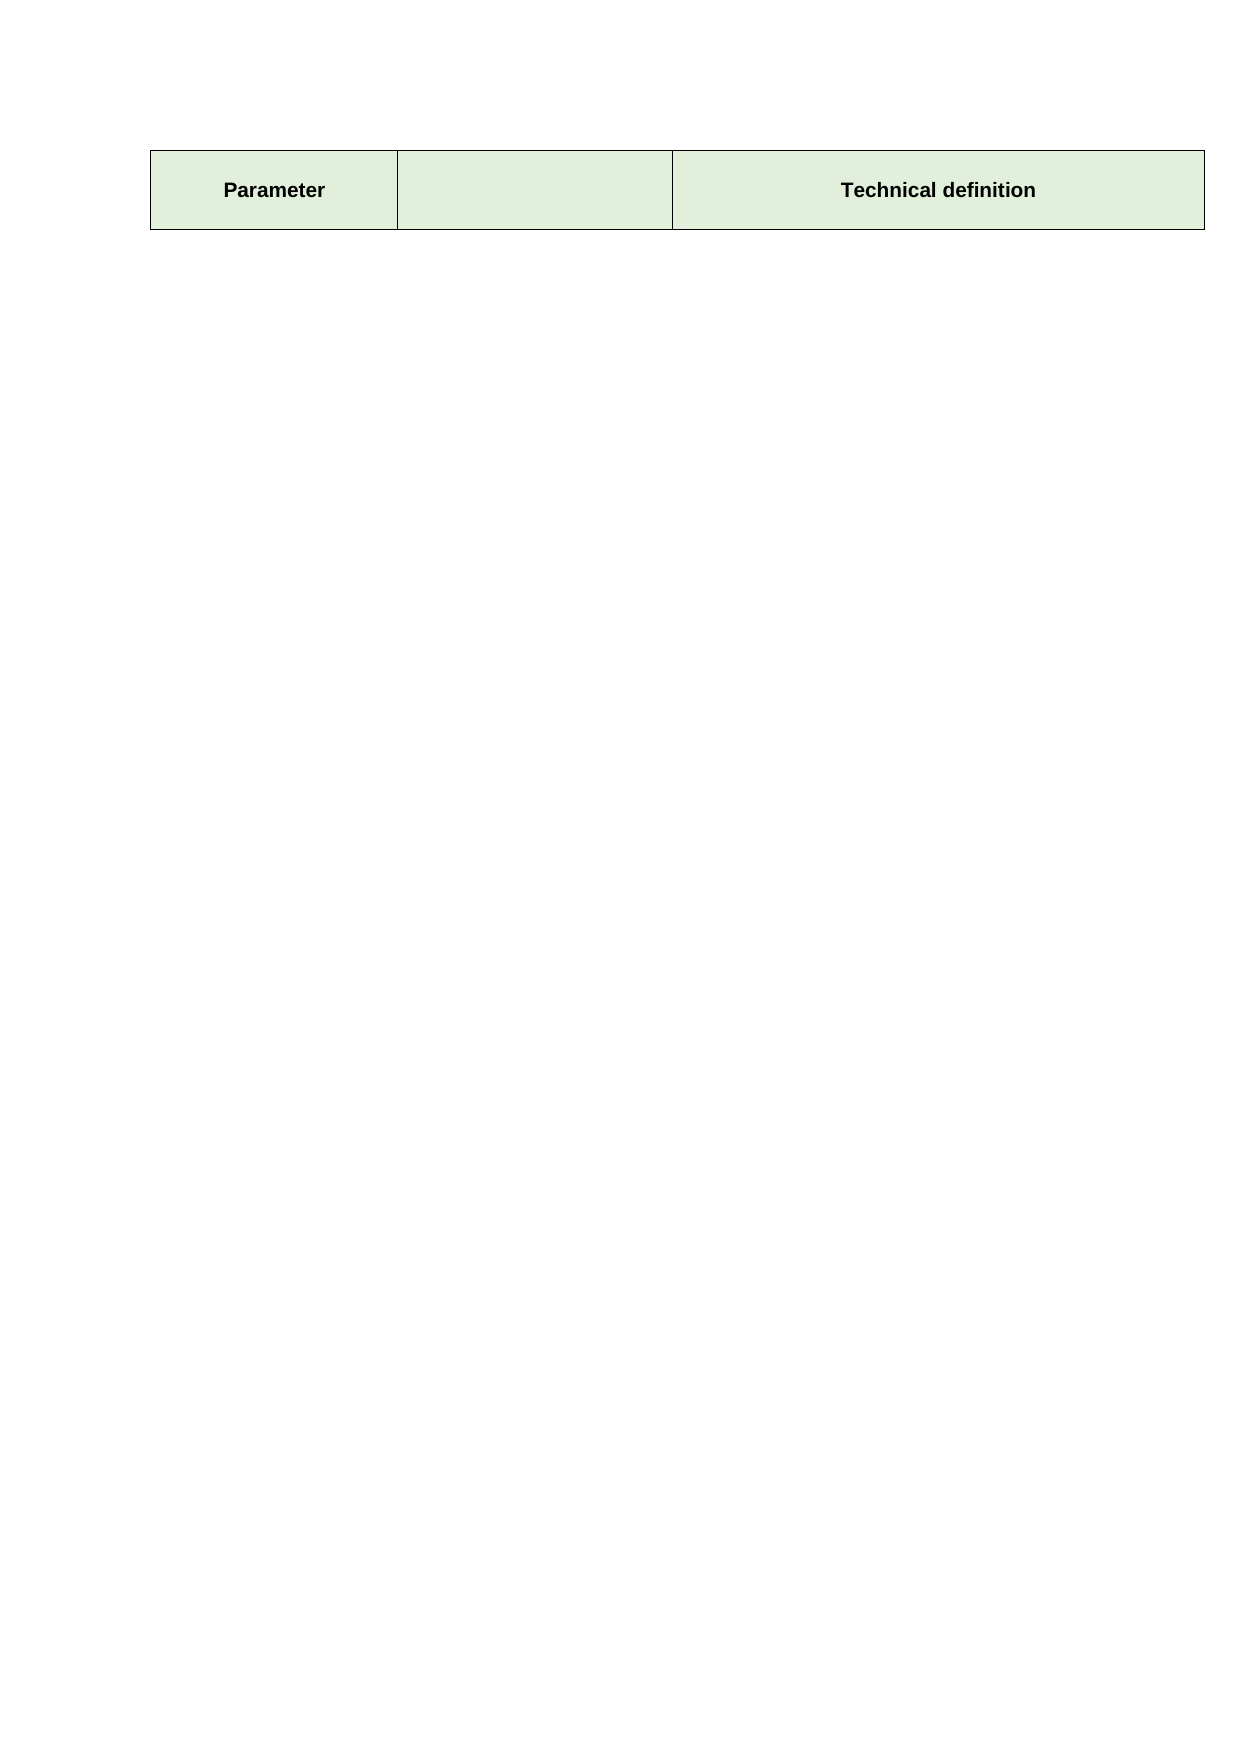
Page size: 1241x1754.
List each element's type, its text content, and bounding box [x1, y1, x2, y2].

table_header [398, 151, 672, 229]
table_header Parameter [151, 151, 397, 229]
table_header Technical definition [673, 151, 1204, 229]
